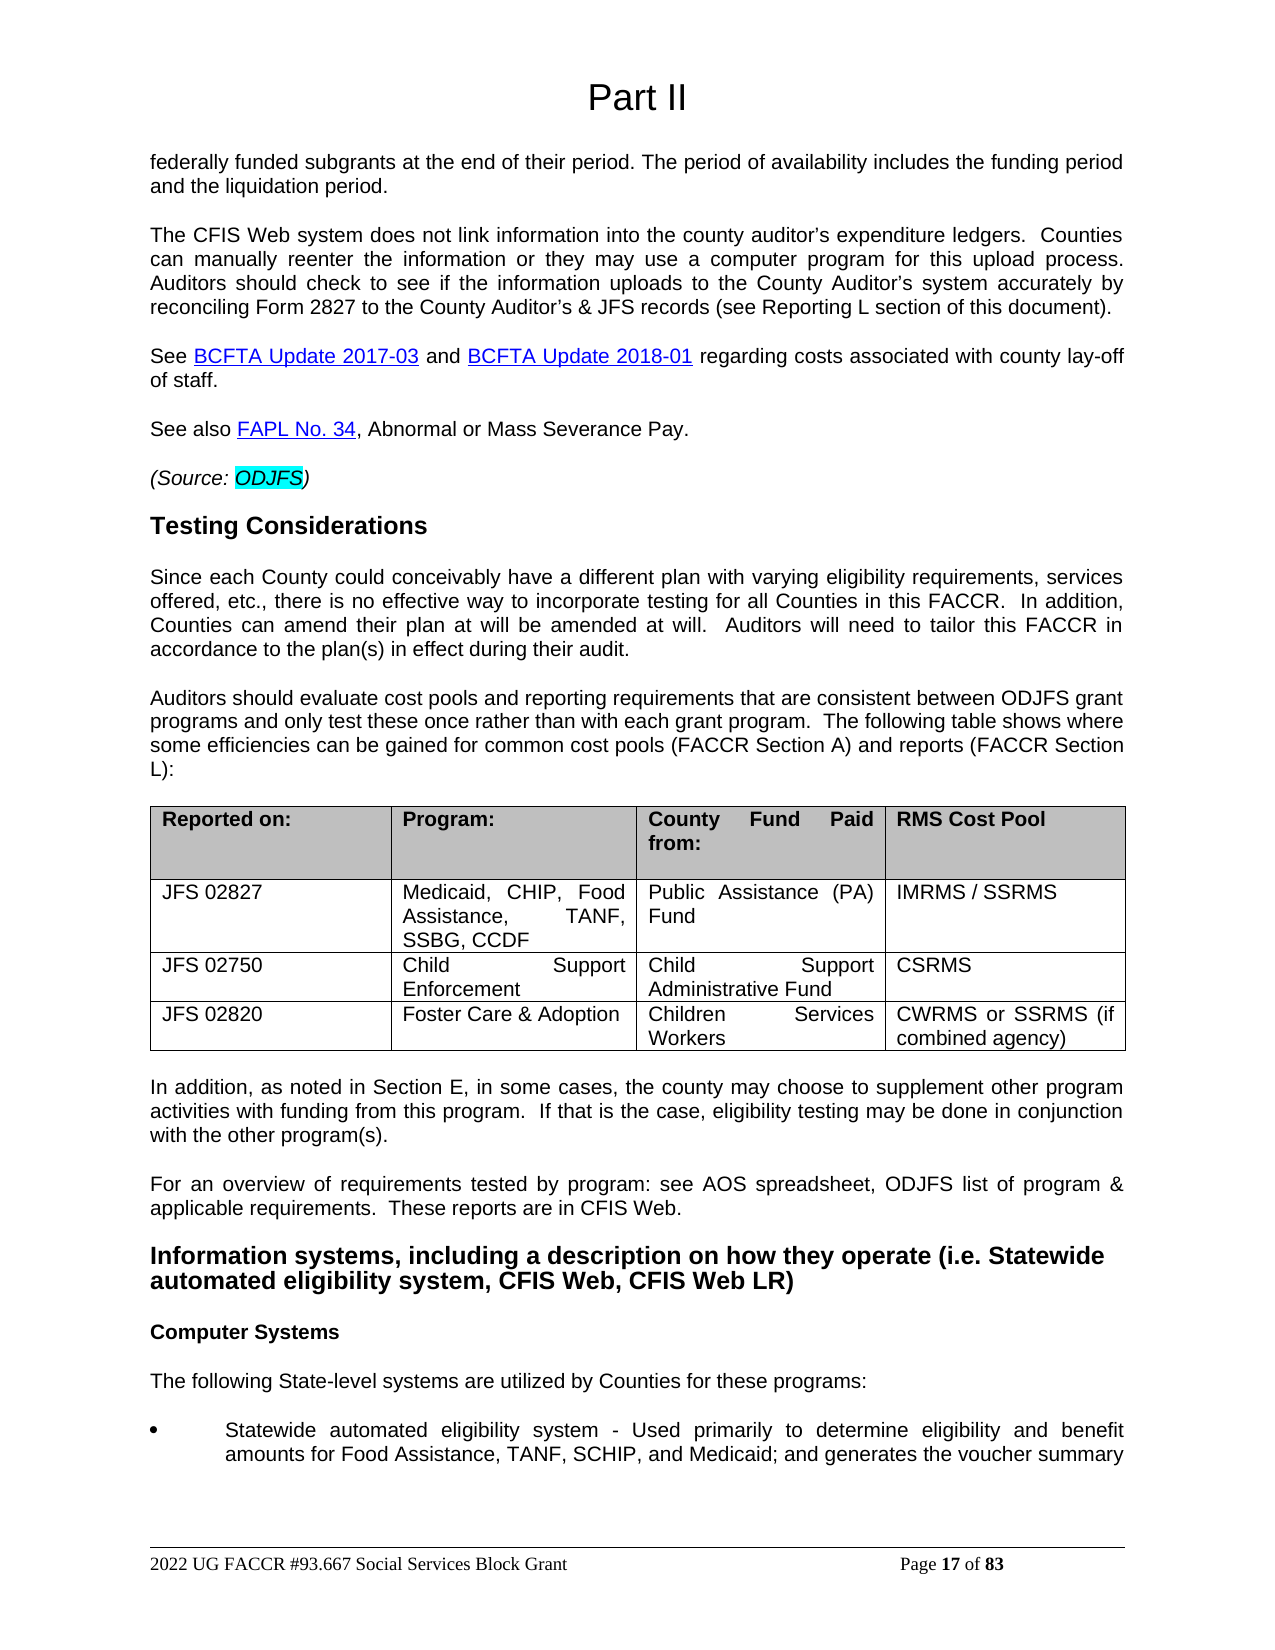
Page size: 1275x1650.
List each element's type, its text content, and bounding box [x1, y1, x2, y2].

text Computer Systems [150, 1320, 1125, 1344]
table_cell JFS 02750 [151, 953, 391, 1001]
text The CFIS Web system does not link information into the county auditor’s expenditure ledgers. Counties can manually reenter the information or they may use a computer program for this upload process. Auditors should check to see if the information uploads to the County Auditor’s system accurately by reconciling Form 2827 to the County Auditor’s & JFS records (see Reporting L section of this document). [150, 223, 1125, 319]
table_cell JFS 02820 [151, 1002, 391, 1050]
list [150, 1418, 1125, 1466]
table_header RMS Cost Pool [886, 807, 1125, 879]
table_cell CSRMS [886, 953, 1125, 1001]
text The following State-level systems are utilized by Counties for these programs: [150, 1369, 1125, 1393]
text (Source: ODJFS) [150, 466, 235, 489]
table_cell IMRMS / SSRMS [886, 880, 1125, 952]
text In addition, as noted in Section E, in some cases, the county may choose to supplement other program activities with funding from this program. If that is the case, eligibility testing may be done in conjunction with the other program(s). [150, 1075, 1125, 1147]
subtitle Testing Considerations [150, 514, 1125, 539]
text Since each County could conceivably have a different plan with varying eligibility requirements, services offered, etc., there is no effective way to incorporate testing for all Counties in this FACCR. In addition, Counties can amend their plan at will be amended at will. Auditors will need to tailor this FACCR in accordance to the plan(s) in effect during their audit. [150, 564, 1125, 660]
table_cell Child Support Enforcement [392, 953, 636, 1001]
table_header County Fund Paid from: [637, 807, 885, 879]
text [150, 150, 1125, 198]
text (Source: ODJFS) [303, 466, 1125, 489]
table_cell Child Support Administrative Fund [637, 953, 885, 1001]
table_cell Public Assistance (PA) Fund [637, 880, 885, 952]
table_header Program: [392, 807, 636, 879]
text For an overview of requirements tested by program: see AOS spreadsheet, ODJFS list of program & applicable requirements. These reports are in CFIS Web. [150, 1172, 1125, 1220]
table_cell CWRMS or SSRMS (if combined agency) [886, 1002, 1125, 1050]
table_cell Medicaid, CHIP, Food Assistance, TANF, SSBG, CCDF [392, 880, 636, 952]
table_cell Children Services Workers [637, 1002, 885, 1050]
table_cell JFS 02827 [151, 880, 391, 952]
table_header Reported on: [151, 807, 391, 879]
table_cell Foster Care & Adoption [392, 1002, 636, 1050]
text See BCFTA Update 2017-03 and BCFTA Update 2018-01 regarding costs associated with county lay-off of staff. [150, 344, 1125, 392]
text Auditors should evaluate cost pools and reporting requirements that are consistent between ODJFS grant programs and only test these once rather than with each grant program. The following table shows where some efficiencies can be gained for common cost pools (FACCR Section A) and reports (FACCR Section L): [150, 685, 1125, 781]
subtitle Information systems, including a description on how they operate (i.e. Statewide automated eligibility system, CFIS Web, CFIS Web LR) [150, 1245, 1125, 1295]
text See also FAPL No. 34, Abnormal or Mass Severance Pay. [150, 417, 1125, 441]
